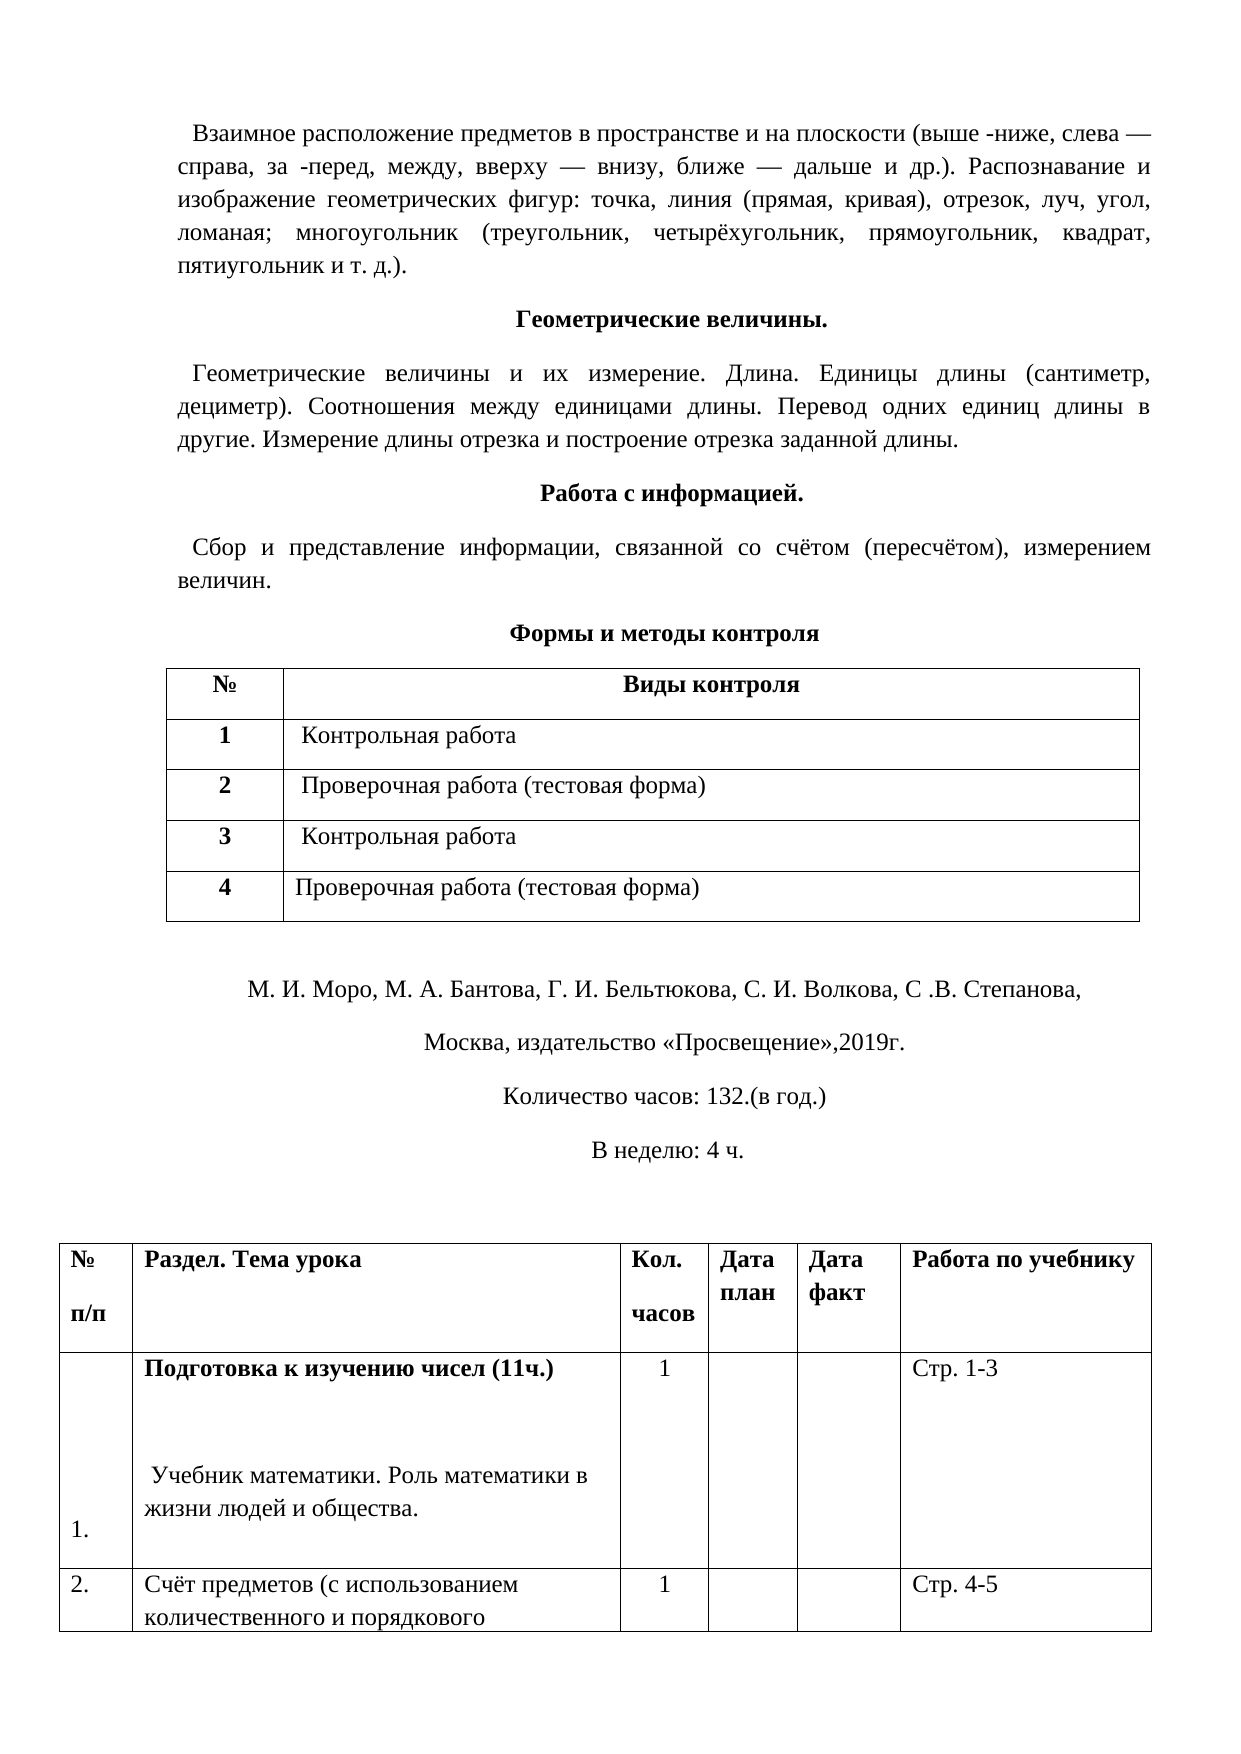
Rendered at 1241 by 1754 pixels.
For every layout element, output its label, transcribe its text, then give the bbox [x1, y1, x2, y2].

table_cell 4 [167, 872, 283, 921]
table_cell Подготовка к изучению чисел (11ч.) Учебник математики. Роль математики в жизни людей и общества. [133, 1353, 620, 1568]
text Формы и методы контроля [177, 618, 1152, 647]
table_cell Контрольная работа [284, 720, 1139, 769]
table_cell 1 [621, 1569, 708, 1631]
text Взаимное расположение предметов в пространстве и на плоскости (выше -ниже, слева — справа, за -перед, между, вверху — внизу, ближе — дальше и др.). Распознавание и изображение геометрических фигур: точка, линия (прямая, кривая), отрезок, луч, угол, ломаная; многоугольник (треугольник, четырёхугольник, прямоугольник, квадрат, пятиугольник и т. д.). [177, 118, 1152, 279]
table_header Кол. часов [621, 1244, 708, 1352]
table_cell [798, 1353, 900, 1568]
table_cell Стр. 4-5 [901, 1569, 1151, 1631]
text Работа с информацией. [177, 478, 1152, 507]
text Москва, издательство «Просвещение»,2019г. [177, 1027, 1152, 1056]
text Количество часов: 132.(в год.) [177, 1081, 1152, 1110]
table_cell 2. [60, 1569, 132, 1631]
table_cell 1 [621, 1353, 708, 1568]
table_header № [167, 669, 283, 719]
table_cell [709, 1353, 797, 1568]
table_cell 3 [167, 821, 283, 871]
text М. И. Моро, М. А. Бантова, Г. И. Бельтюкова, С. И. Волкова, С .В. Степанова, [177, 974, 1152, 1002]
table_cell Стр. 1-3 [901, 1353, 1151, 1568]
table_header Раздел. Тема урока [133, 1244, 620, 1352]
table_header № п/п [60, 1244, 132, 1352]
text Сбор и представление информации, связанной со счётом (пересчётом), измерением величин. [177, 532, 1152, 593]
table_header Дата план [709, 1244, 797, 1352]
text В неделю: 4 ч. [177, 1135, 1152, 1164]
table_cell Проверочная работа (тестовая форма) [284, 770, 1139, 820]
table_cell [133, 1569, 620, 1631]
table_header Работа по учебнику [901, 1244, 1151, 1352]
table_cell 1 [167, 720, 283, 769]
table_cell [798, 1569, 900, 1631]
table_header Виды контроля [284, 669, 1139, 719]
table_cell 2 [167, 770, 283, 820]
text Геометрические величины. [177, 304, 1152, 333]
text Геометрические величины и их измерение. Длина. Единицы длины (сантиметр, дециметр). Соотношения между единицами длины. Перевод одних единиц длины в другие. Измерение длины отрезка и построение отрезка заданной длины. [177, 358, 1152, 453]
table_header Дата факт [798, 1244, 900, 1352]
table_cell Контрольная работа [284, 821, 1139, 871]
table_cell Проверочная работа (тестовая форма) [284, 872, 1139, 921]
table_cell [709, 1569, 797, 1631]
table_cell 1. [60, 1353, 132, 1568]
